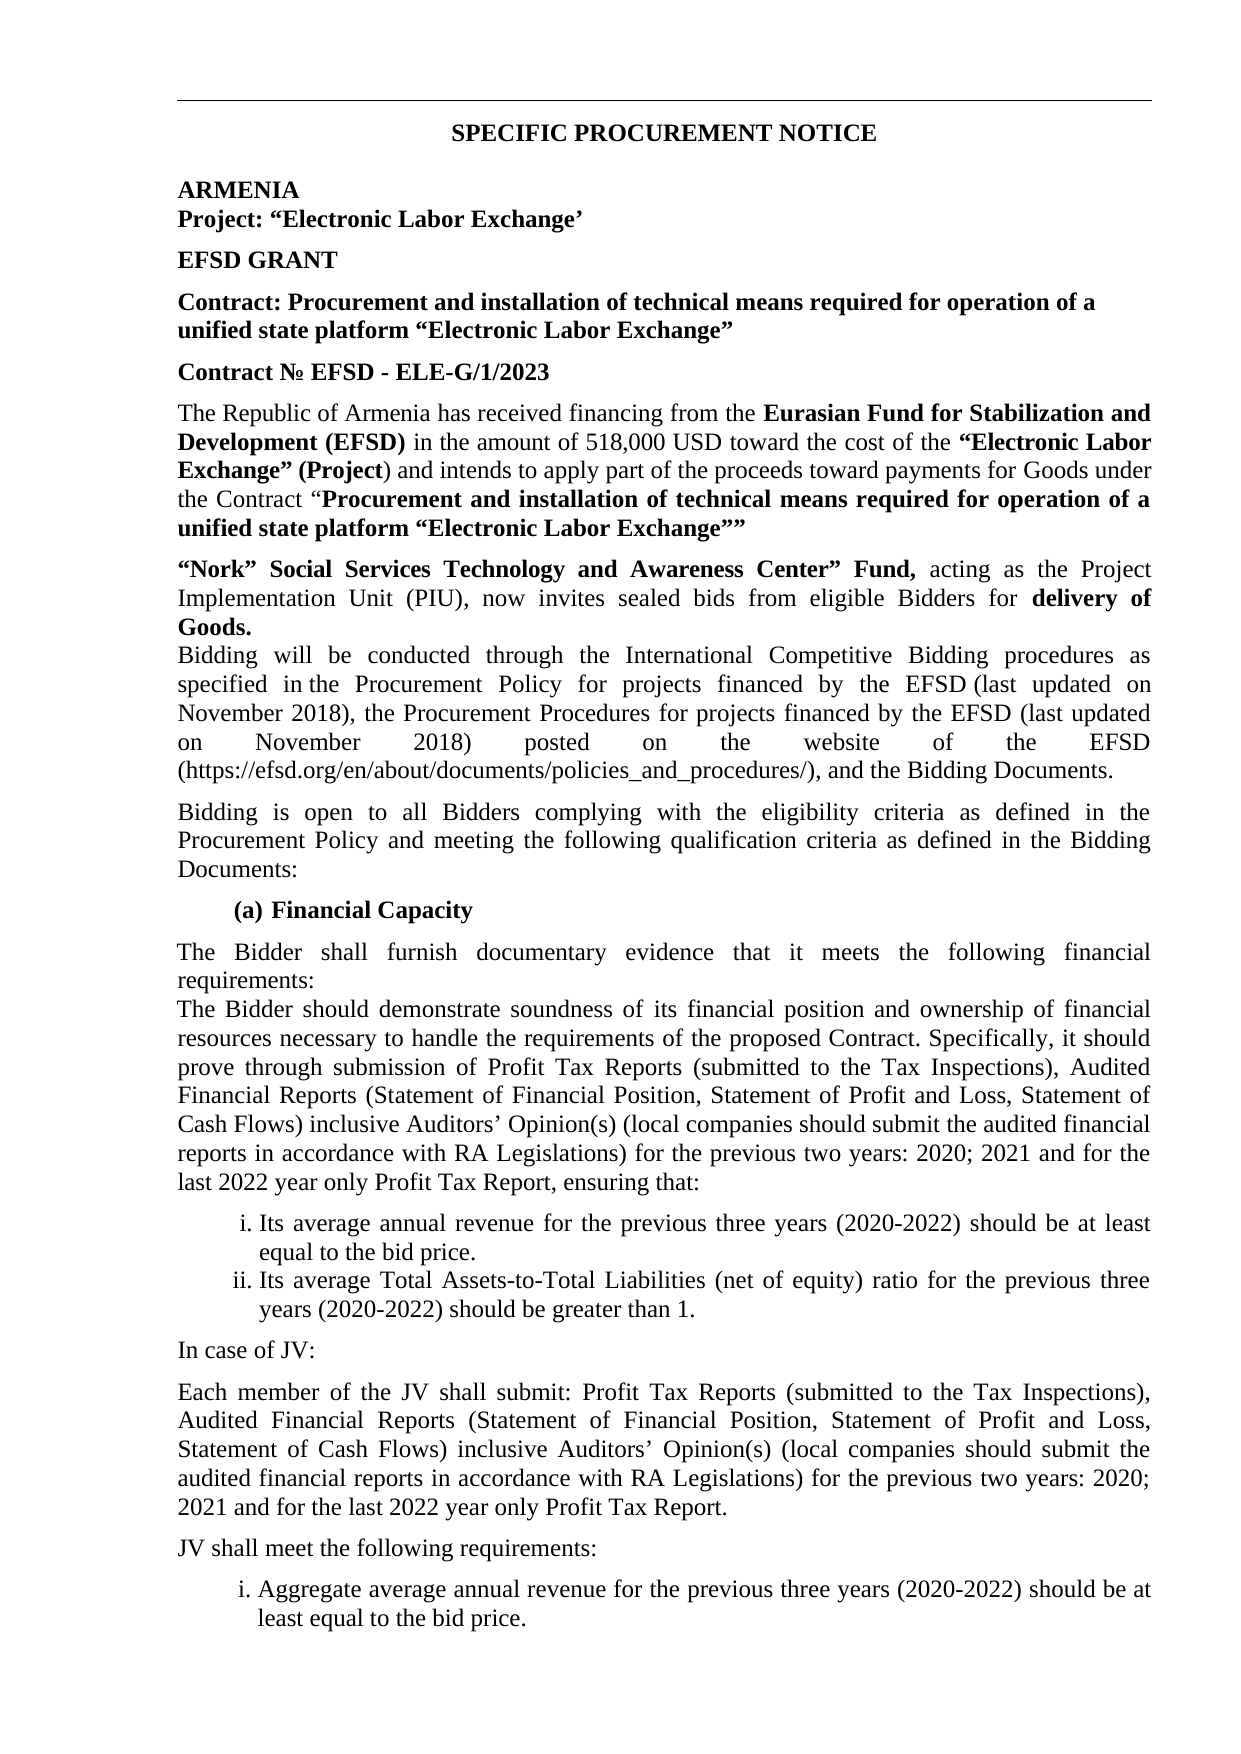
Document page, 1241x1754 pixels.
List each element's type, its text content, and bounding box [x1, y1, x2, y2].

text Project: “Electronic Labor Exchange’ [177, 204, 1152, 233]
text Bidding will be conducted through the International Competitive Bidding procedures as specified in the Procurement Policy for projects financed by the EFSD (last updated on November 2018), the Procurement Procedures for projects financed by the EFSD (last updated on November 2018) posted on the website of the EFSD (https://efsd.org/en/about/documents/policies_and_procedures/), and the Bidding Documents. [177, 641, 1152, 784]
text Bidding is open to all Bidders complying with the eligibility criteria as defined in the Procurement Policy and meeting the following qualification criteria as defined in the Bidding Documents: [177, 797, 1152, 883]
text Contract: Procurement and installation of technical means required for operation of a unified state platform “Electronic Labor Exchange” [177, 287, 1152, 344]
list Its average Total Assets-to-Total Liabilities (net of equity) ratio for the previous three years (2020-2022) should be greater than 1. [259, 1266, 1152, 1323]
list Financial Capacity [233, 896, 1152, 924]
text “Nork” Social Services Technology and Awareness Center” Fund, acting as the Project Implementation Unit (PIU), now invites sealed bids from eligible Bidders for delivery of Goods. [177, 554, 1152, 641]
text In case of JV: [177, 1336, 1152, 1364]
text SPECIFIC PROCUREMENT NOTICE [177, 118, 1152, 147]
list Its average annual revenue for the previous three years (2020-2022) should be at least equal to the bid price. [259, 1208, 1152, 1266]
text The Bidder should demonstrate soundness of its financial position and ownership of financial resources necessary to handle the requirements of the proposed Contract. Specifically, it should prove through submission of Profit Tax Reports (submitted to the Tax Inspections), Audited Financial Reports (Statement of Financial Position, Statement of Profit and Loss, Statement of Cash Flows) inclusive Auditors’ Opinion(s) (local companies should submit the audited financial reports in accordance with RA Legislations) for the previous two years: 2020; 2021 and for the last 2022 year only Profit Tax Report, ensuring that: [176, 994, 1152, 1196]
text Contract № EFSD - ELE-G/1/2023 [177, 357, 1152, 386]
text ARMENIA [177, 176, 1152, 204]
text The Bidder shall furnish documentary evidence that it meets the following financial requirements: [176, 937, 1152, 994]
text Each member of the JV shall submit: Profit Tax Reports (submitted to the Tax Inspections), Audited Financial Reports (Statement of Financial Position, Statement of Profit and Loss, Statement of Cash Flows) inclusive Auditors’ Opinion(s) (local companies should submit the audited financial reports in accordance with RA Legislations) for the previous two years: 2020; 2021 and for the last 2022 year only Profit Tax Report. [177, 1377, 1152, 1521]
text EFSD GRANT [177, 246, 1152, 274]
text JV shall meet the following requirements: [177, 1533, 1152, 1562]
text The Republic of Armenia has received financing from the Eurasian Fund for Stabilization and Development (EFSD) in the amount of 518,000 USD toward the cost of the “Electronic Labor Exchange” (Project) and intends to apply part of the proceeds toward payments for Goods under the Contract “Procurement and installation of technical means required for operation of a unified state platform “Electronic Labor Exchange”” [177, 398, 1152, 542]
list Aggregate average annual revenue for the previous three years (2020-2022) should be at least equal to the bid price. [257, 1574, 1152, 1632]
